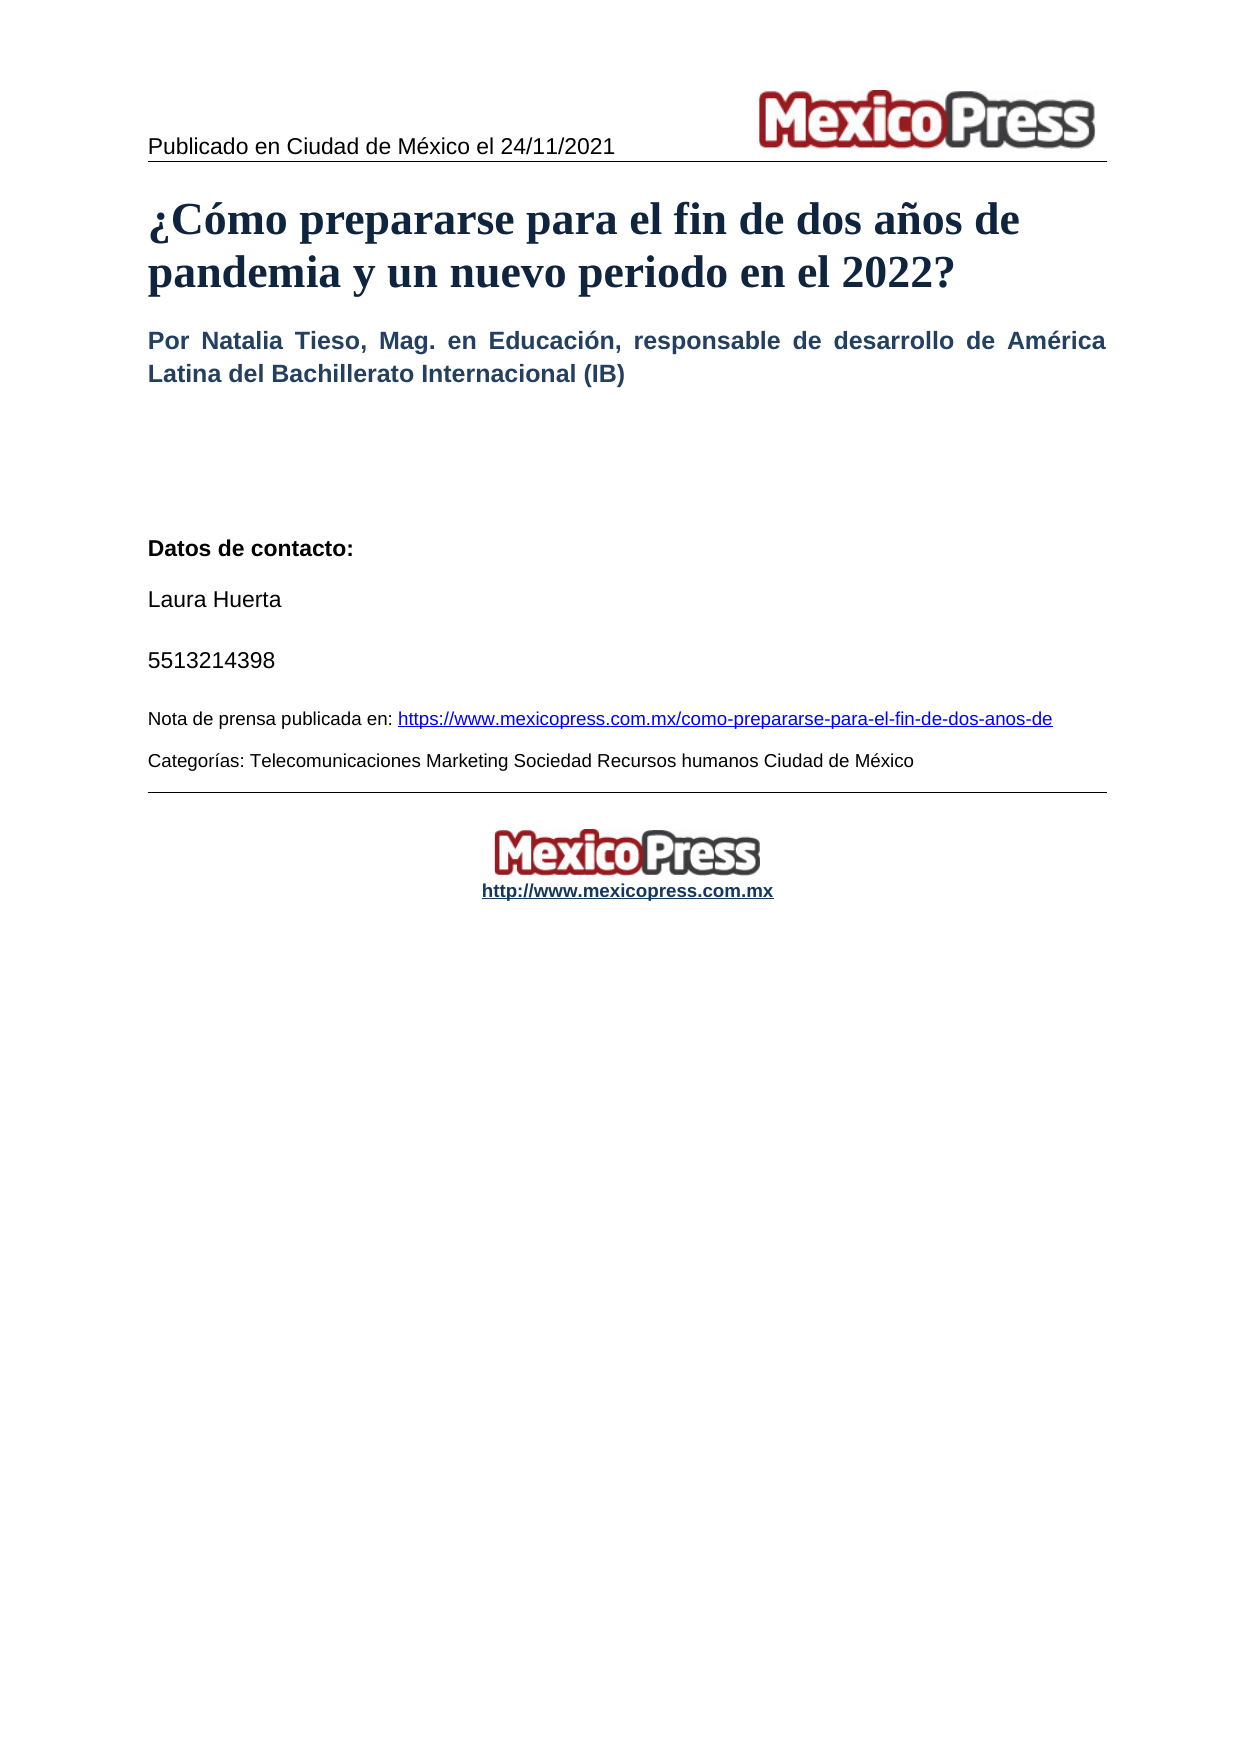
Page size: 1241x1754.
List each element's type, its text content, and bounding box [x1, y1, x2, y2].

text Publicado en Ciudad de México el 24/11/2021 [148, 133, 1107, 161]
text Categorías: Telecomunicaciones Marketing Sociedad Recursos humanos Ciudad de México [148, 750, 1107, 771]
picture [759, 90, 1096, 133]
text Datos de contacto: [148, 535, 1107, 562]
text http://www.mexicopress.com.mx [148, 879, 1107, 901]
subtitle ¿Cómo prepararse para el fin de dos años de pandemia y un nuevo periodo en el 2022? [148, 192, 1107, 297]
text Laura Huerta [148, 586, 1063, 613]
picture [494, 829, 760, 876]
text 5513214398 [148, 647, 1063, 673]
subtitle Por Natalia Tieso, Mag. en Educación, responsable de desarrollo de América Latina del Bachillerato Internacional (IB) [148, 326, 1107, 388]
text Nota de prensa publicada en: https://www.mexicopress.com.mx/como-prepararse-para-el-fin-de-dos-anos-de [148, 707, 1107, 729]
